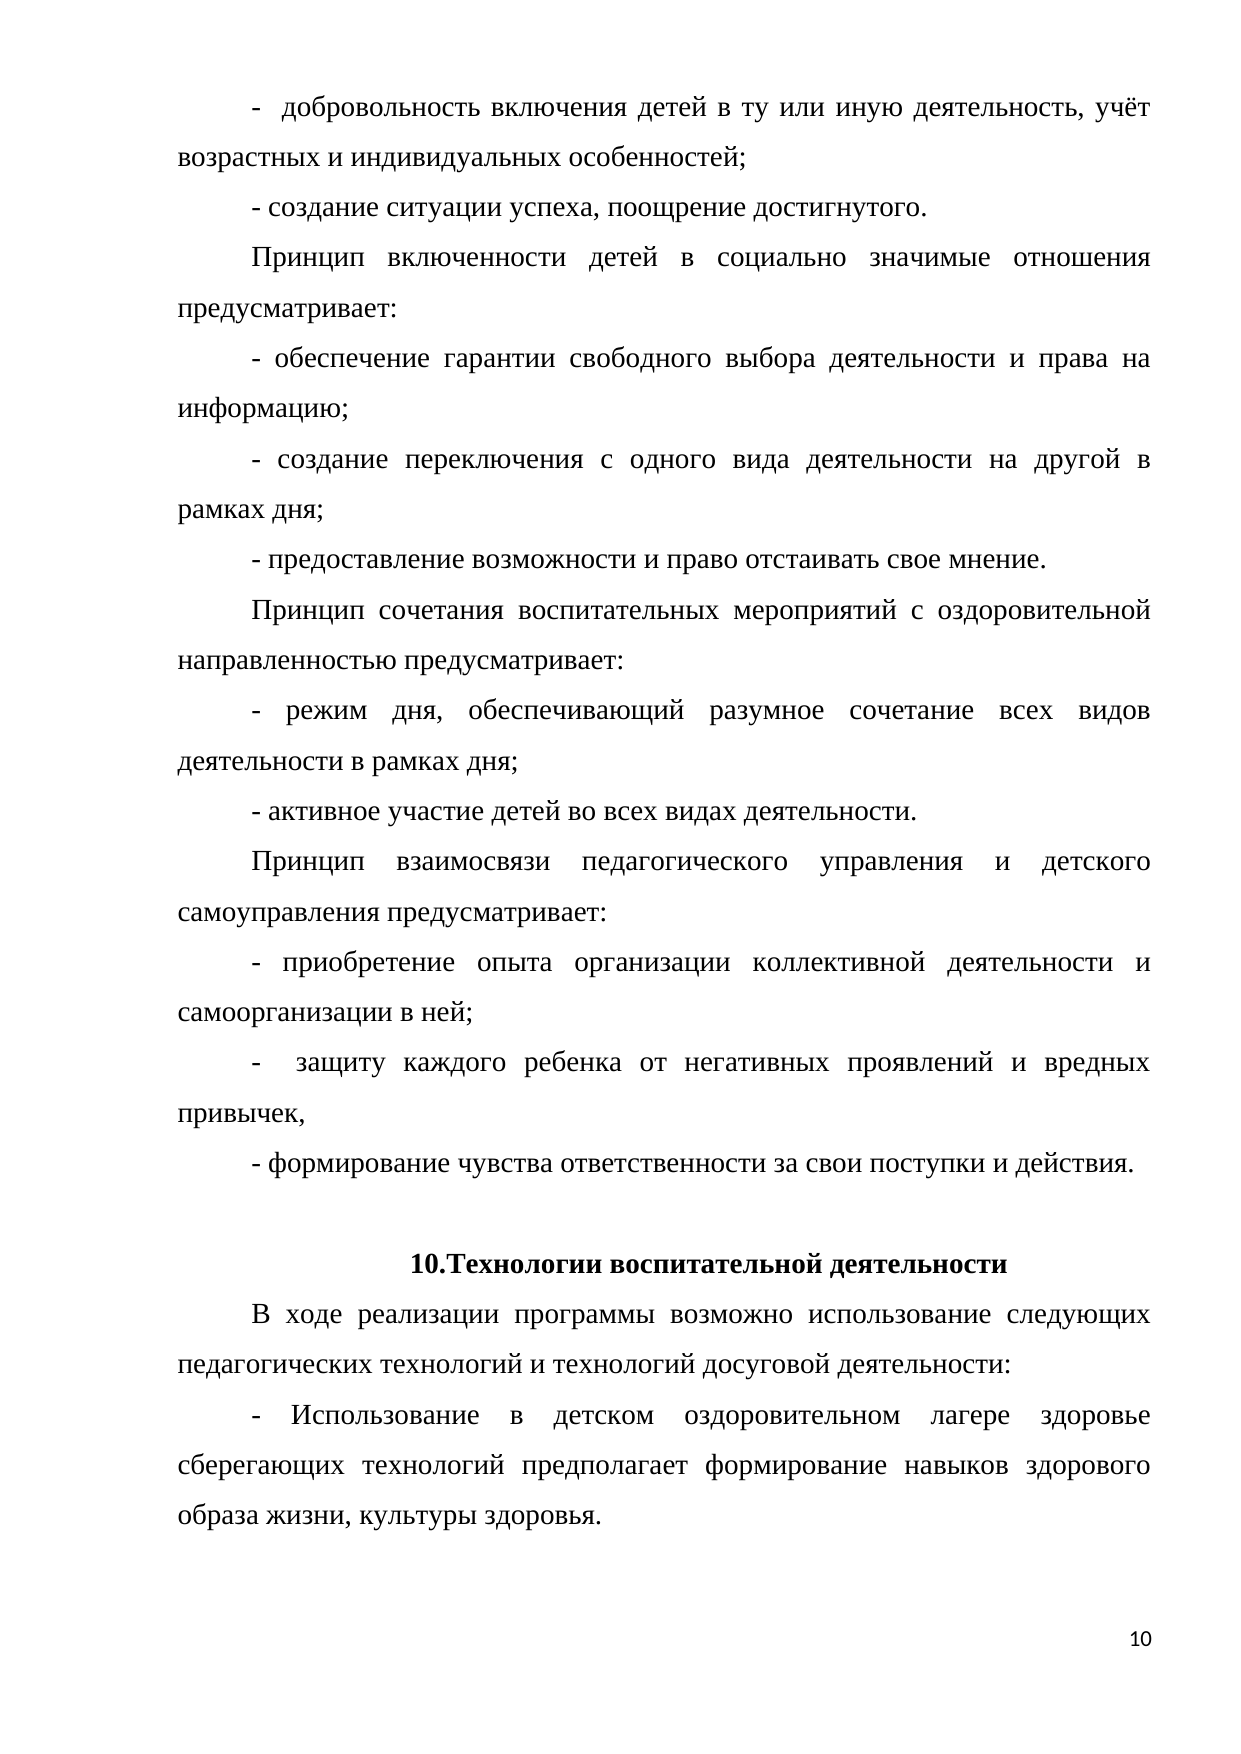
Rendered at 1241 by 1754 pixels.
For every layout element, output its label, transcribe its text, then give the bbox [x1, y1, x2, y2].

text Принцип взаимосвязи педагогического управления и детского самоуправления предусматривает: [177, 843, 1152, 927]
text 10.Технологии воспитательной деятельности [266, 1246, 1152, 1279]
text Принцип сочетания воспитательных мероприятий с оздоровительной направленностью предусматривает: [177, 592, 1152, 676]
text - предоставление возможности и право отстаивать свое мнение. [177, 541, 1152, 575]
text - Использование в детском оздоровительном лагере здоровье сберегающих технологий предполагает формирование навыков здорового образа жизни, культуры здоровья. [177, 1397, 1152, 1531]
text - формирование чувства ответственности за свои поступки и действия. [177, 1145, 1152, 1179]
text - защиту каждого ребенка от негативных проявлений и вредных привычек, [177, 1044, 1152, 1128]
text - активное участие детей во всех видах деятельности. [177, 793, 1152, 827]
text В ходе реализации программы возможно использование следующих педагогических технологий и технологий досуговой деятельности: [177, 1296, 1152, 1380]
text - обеспечение гарантии свободного выбора деятельности и права на информацию; [177, 340, 1152, 424]
text - создание ситуации успеха, поощрение достигнутого. [177, 189, 1152, 223]
text - добровольность включения детей в ту или иную деятельность, учёт возрастных и индивидуальных особенностей; [177, 89, 1152, 172]
text - приобретение опыта организации коллективной деятельности и самоорганизации в ней; [177, 944, 1152, 1028]
text Принцип включенности детей в социально значимые отношения предусматривает: [177, 239, 1152, 323]
text - создание переключения с одного вида деятельности на другой в рамках дня; [177, 441, 1152, 525]
text - режим дня, обеспечивающий разумное сочетание всех видов деятельности в рамках дня; [177, 692, 1152, 776]
